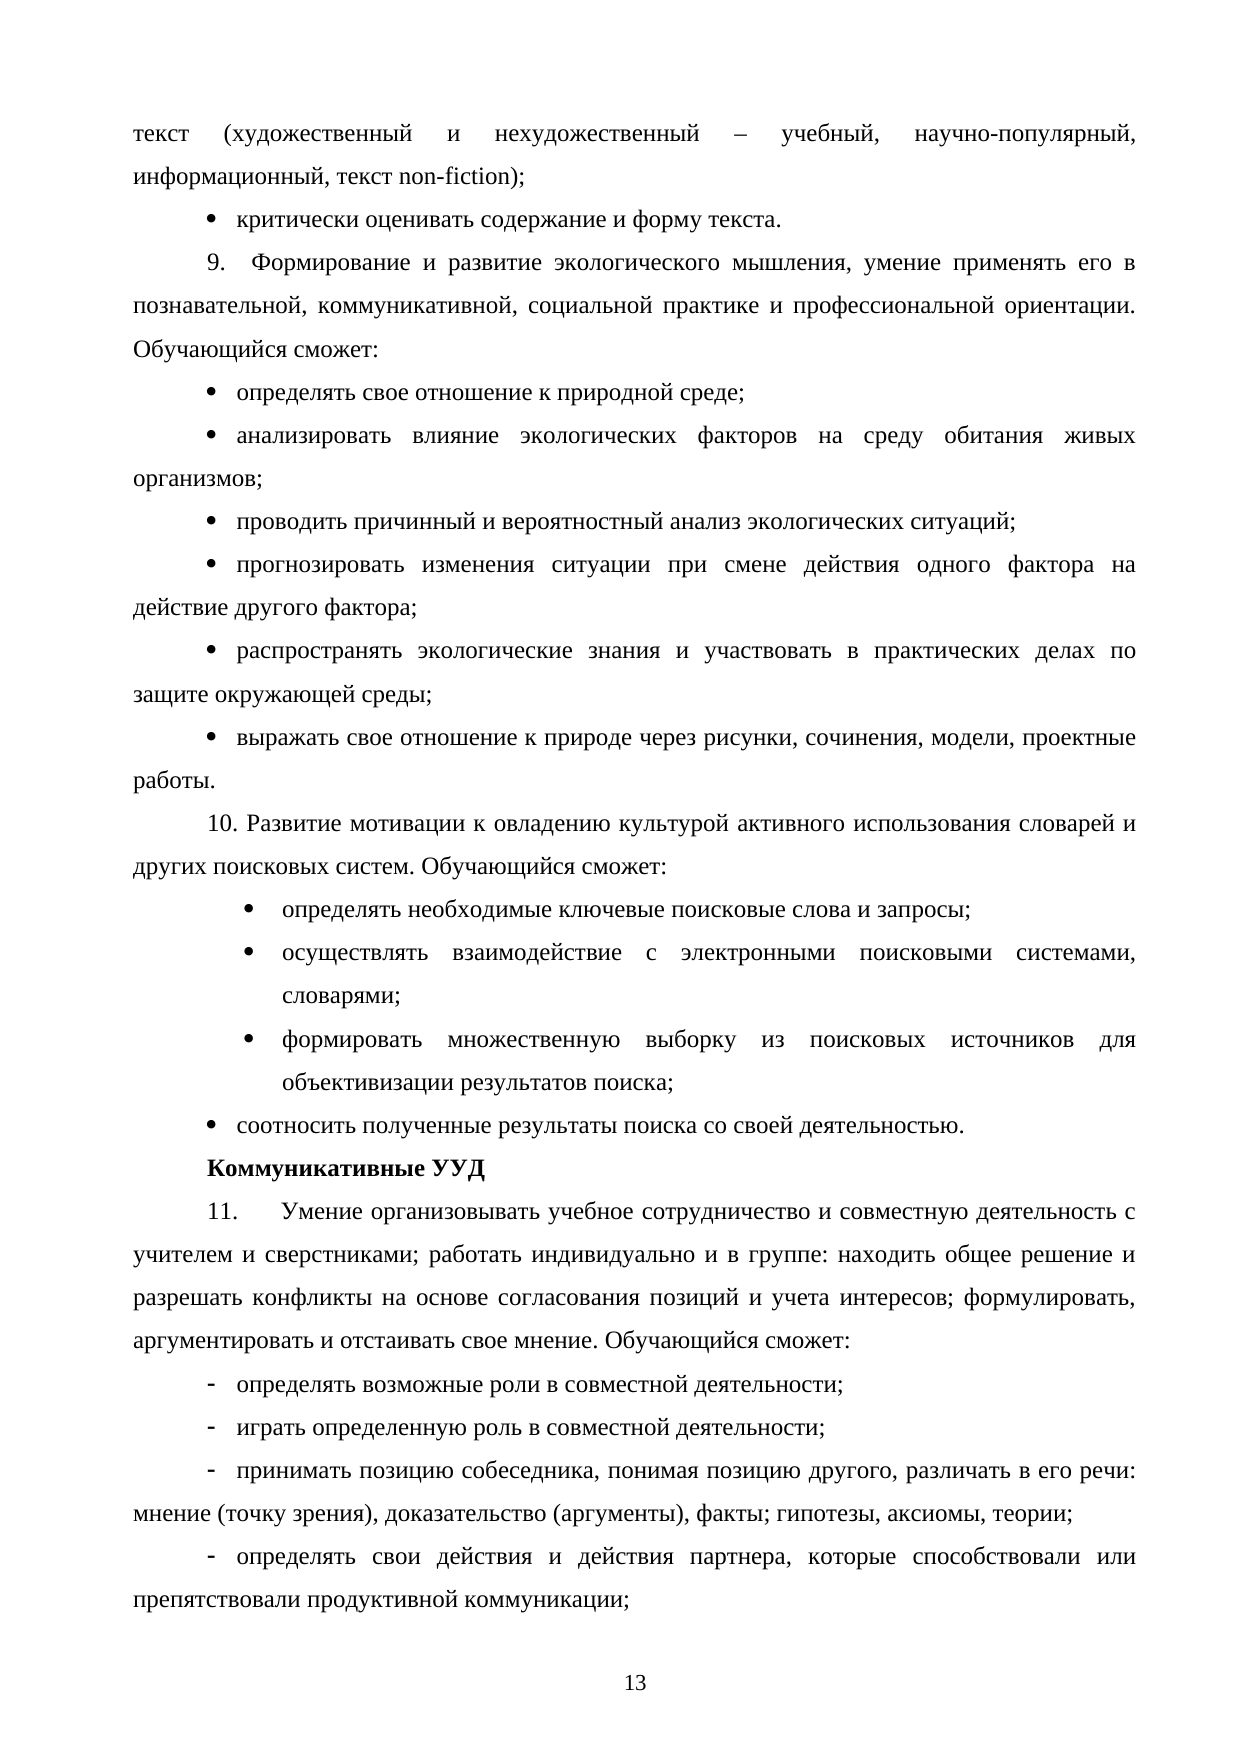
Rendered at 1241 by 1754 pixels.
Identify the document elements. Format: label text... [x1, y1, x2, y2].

list принимать позицию собеседника, понимая позицию другого, различать в его речи: мнение (точку зрения), доказательство (аргументы), факты; гипотезы, аксиомы, теории; [133, 1455, 1137, 1527]
list анализировать влияние экологических факторов на среду обитания живых организмов; [133, 420, 1137, 492]
list Умение организовывать учебное сотрудничество и совместную деятельность с учителем и сверстниками; работать индивидуально и в группе: находить общее решение и разрешать конфликты на основе согласования позиций и учета интересов; формулировать, аргументировать и отстаивать свое мнение. Обучающийся сможет: [133, 1196, 1137, 1354]
list выражать свое отношение к природе через рисунки, сочинения, модели, проектные работы. [133, 722, 1137, 794]
list осуществлять взаимодействие с электронными поисковыми системами, словарями; [244, 937, 1137, 1009]
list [133, 118, 1137, 190]
list играть определенную роль в совместной деятельности; [133, 1412, 1137, 1441]
list Формирование и развитие экологического мышления, умение применять его в познавательной, коммуникативной, социальной практике и профессиональной ориентации. Обучающийся сможет: [133, 247, 1137, 362]
list определять возможные роли в совместной деятельности; [133, 1369, 1137, 1397]
text Коммуникативные УУД [133, 1153, 1137, 1182]
list проводить причинный и вероятностный анализ экологических ситуаций; [133, 506, 1137, 535]
text 10. Развитие мотивации к овладению культурой активного использования словарей и других поисковых систем. Обучающийся сможет: [133, 808, 1137, 880]
list формировать множественную выборку из поисковых источников для объективизации результатов поиска; [244, 1024, 1137, 1096]
list критически оценивать содержание и форму текста. [133, 204, 1137, 233]
list определять свое отношение к природной среде; [133, 377, 1137, 406]
list определять свои действия и действия партнера, которые способствовали или препятствовали продуктивной коммуникации; [133, 1541, 1137, 1613]
list соотносить полученные результаты поиска со своей деятельностью. [133, 1110, 1137, 1139]
list определять необходимые ключевые поисковые слова и запросы; [244, 894, 1137, 923]
list прогнозировать изменения ситуации при смене действия одного фактора на действие другого фактора; [133, 549, 1137, 621]
list распространять экологические знания и участвовать в практических делах по защите окружающей среды; [133, 636, 1137, 707]
